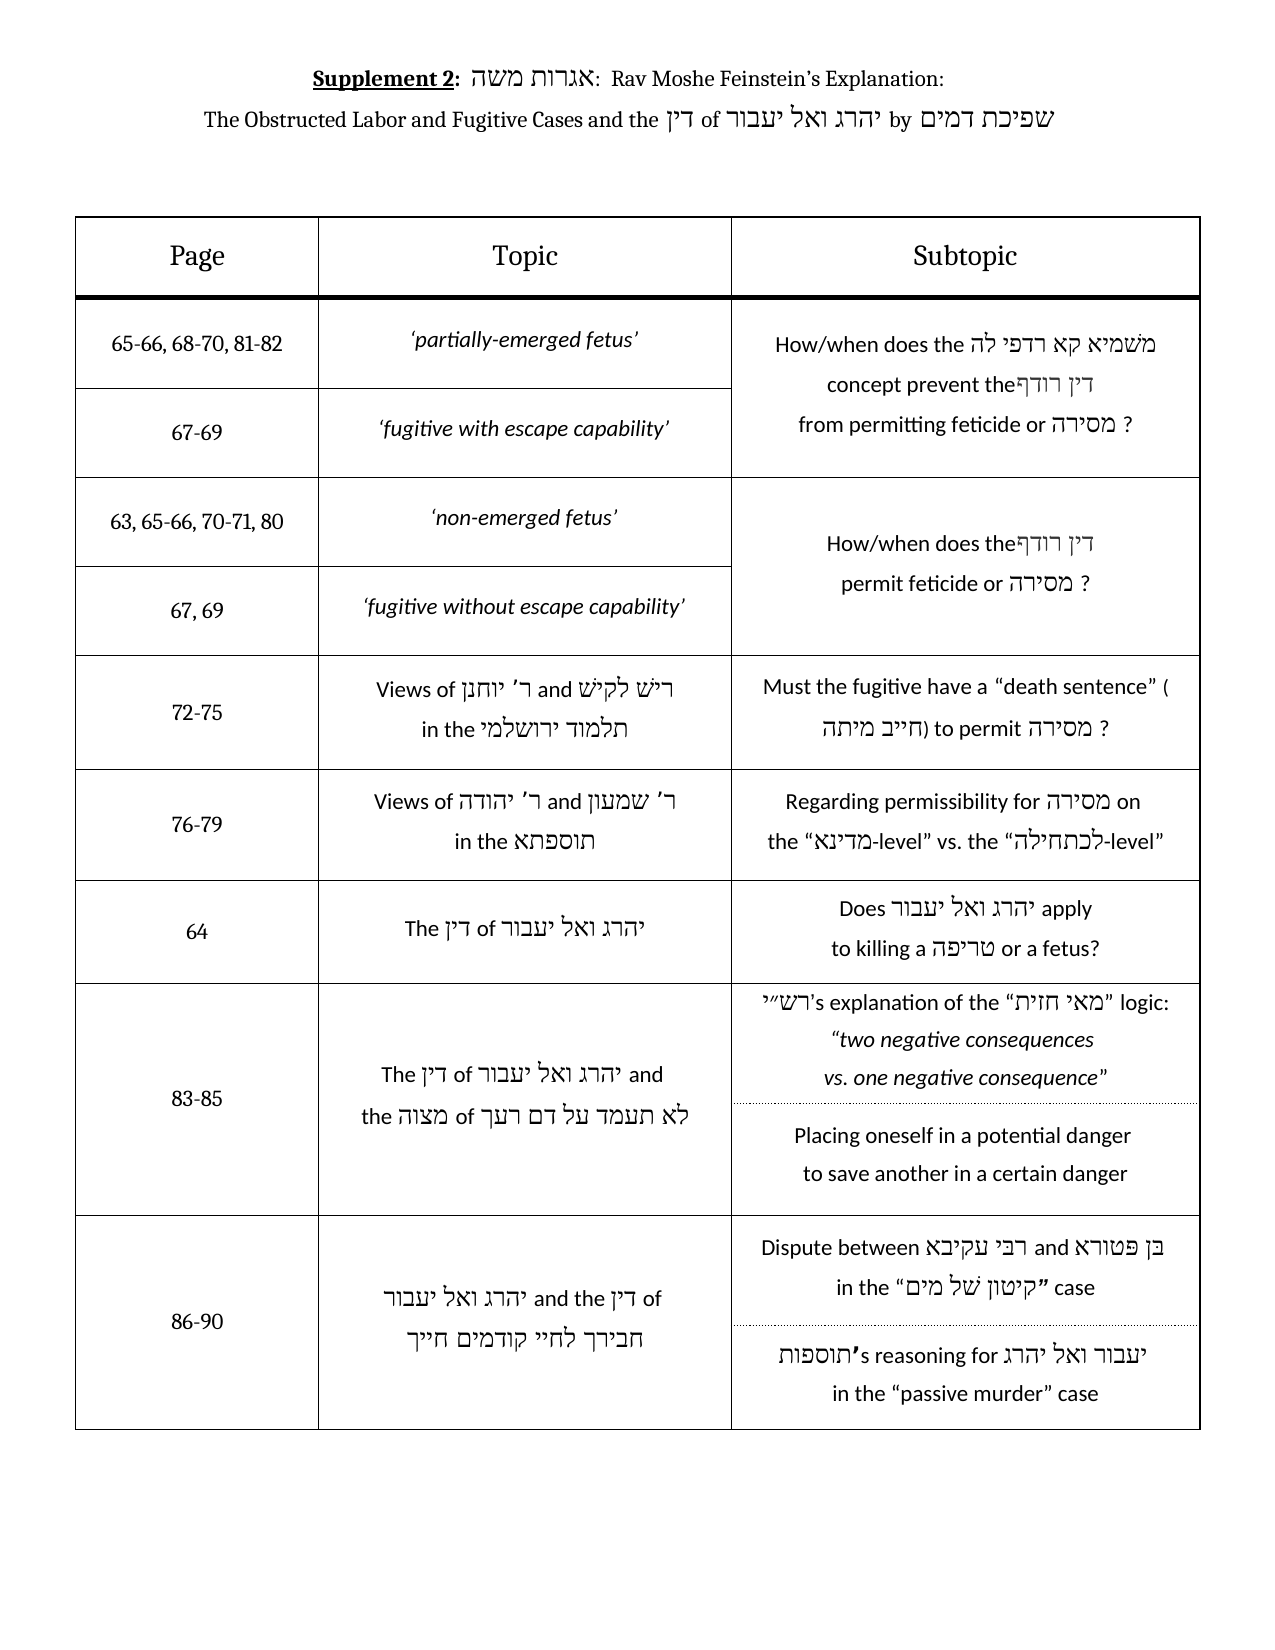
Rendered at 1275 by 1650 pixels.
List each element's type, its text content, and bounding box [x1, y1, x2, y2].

table_cell Views of ר’ יהודה and ר’ שמעון in the תוספתא [319, 770, 731, 879]
table_cell The דין of יהרג ואל יעבור [319, 881, 731, 983]
table_cell רש״י’s explanation of the “מאי חזית” logic: “two negative consequences vs. one negative consequence” [732, 984, 1199, 1102]
table_header Topic [319, 218, 731, 295]
table_cell 76-79 [76, 770, 318, 879]
table_cell Must the fugitive have a “death sentence” (חייב מיתה) to permit מסירה ? [732, 656, 1199, 769]
table_cell 67, 69 [76, 567, 318, 655]
table_cell ‘fugitive with escape capability’ [319, 389, 731, 477]
table_cell 83-85 [76, 984, 318, 1215]
table_cell 63, 65-66, 70-71, 80 [76, 478, 318, 566]
table_cell The דין of יהרג ואל יעבור and the מצוה of לא תעמד על דם רעך [319, 984, 731, 1215]
table_cell 64 [76, 881, 318, 983]
table_cell ‘partially-emerged fetus’ [319, 300, 731, 388]
table_cell ‘fugitive without escape capability’ [319, 567, 731, 655]
table_cell ‘non-emerged fetus’ [319, 478, 731, 566]
table_cell Does יהרג ואל יעבור apply to killing a טריפה or a fetus? [732, 881, 1199, 983]
table_cell Dispute between רבּי עקיבא and בּן פּטורא in the “קיטון שׁל מים” case [732, 1216, 1199, 1325]
table_cell 86-90 [76, 1216, 318, 1428]
table_cell 67-69 [76, 389, 318, 477]
table_cell Placing oneself in a potential danger to save another in a certain danger [732, 1103, 1199, 1215]
table_header Subtopic [732, 218, 1199, 295]
table_cell How/when does theדין רודף permit feticide or מסירה ? [732, 478, 1199, 655]
table_cell תוספות’s reasoning for יעבור ואל יהרג in the “passive murder” case [732, 1325, 1199, 1428]
table_header Page [76, 218, 318, 295]
table_cell Views of ר’ יוחנן and רישׁ לקישׁ in the תלמוד ירושלמי [319, 656, 731, 769]
table_cell 72-75 [76, 656, 318, 769]
table_cell How/when does the משׁמיא קא רדפי לה concept prevent theדין רודף from permitting feticide or מסירה ? [732, 300, 1199, 477]
table_cell 65-66, 68-70, 81-82 [76, 300, 318, 388]
table_cell יהרג ואל יעבור and the דין of חבירך לחיי קודמים חייך [319, 1216, 731, 1428]
table_cell Regarding permissibility for מסירה on the “מדינא-level” vs. the “לכתחילה-level” [732, 770, 1199, 879]
